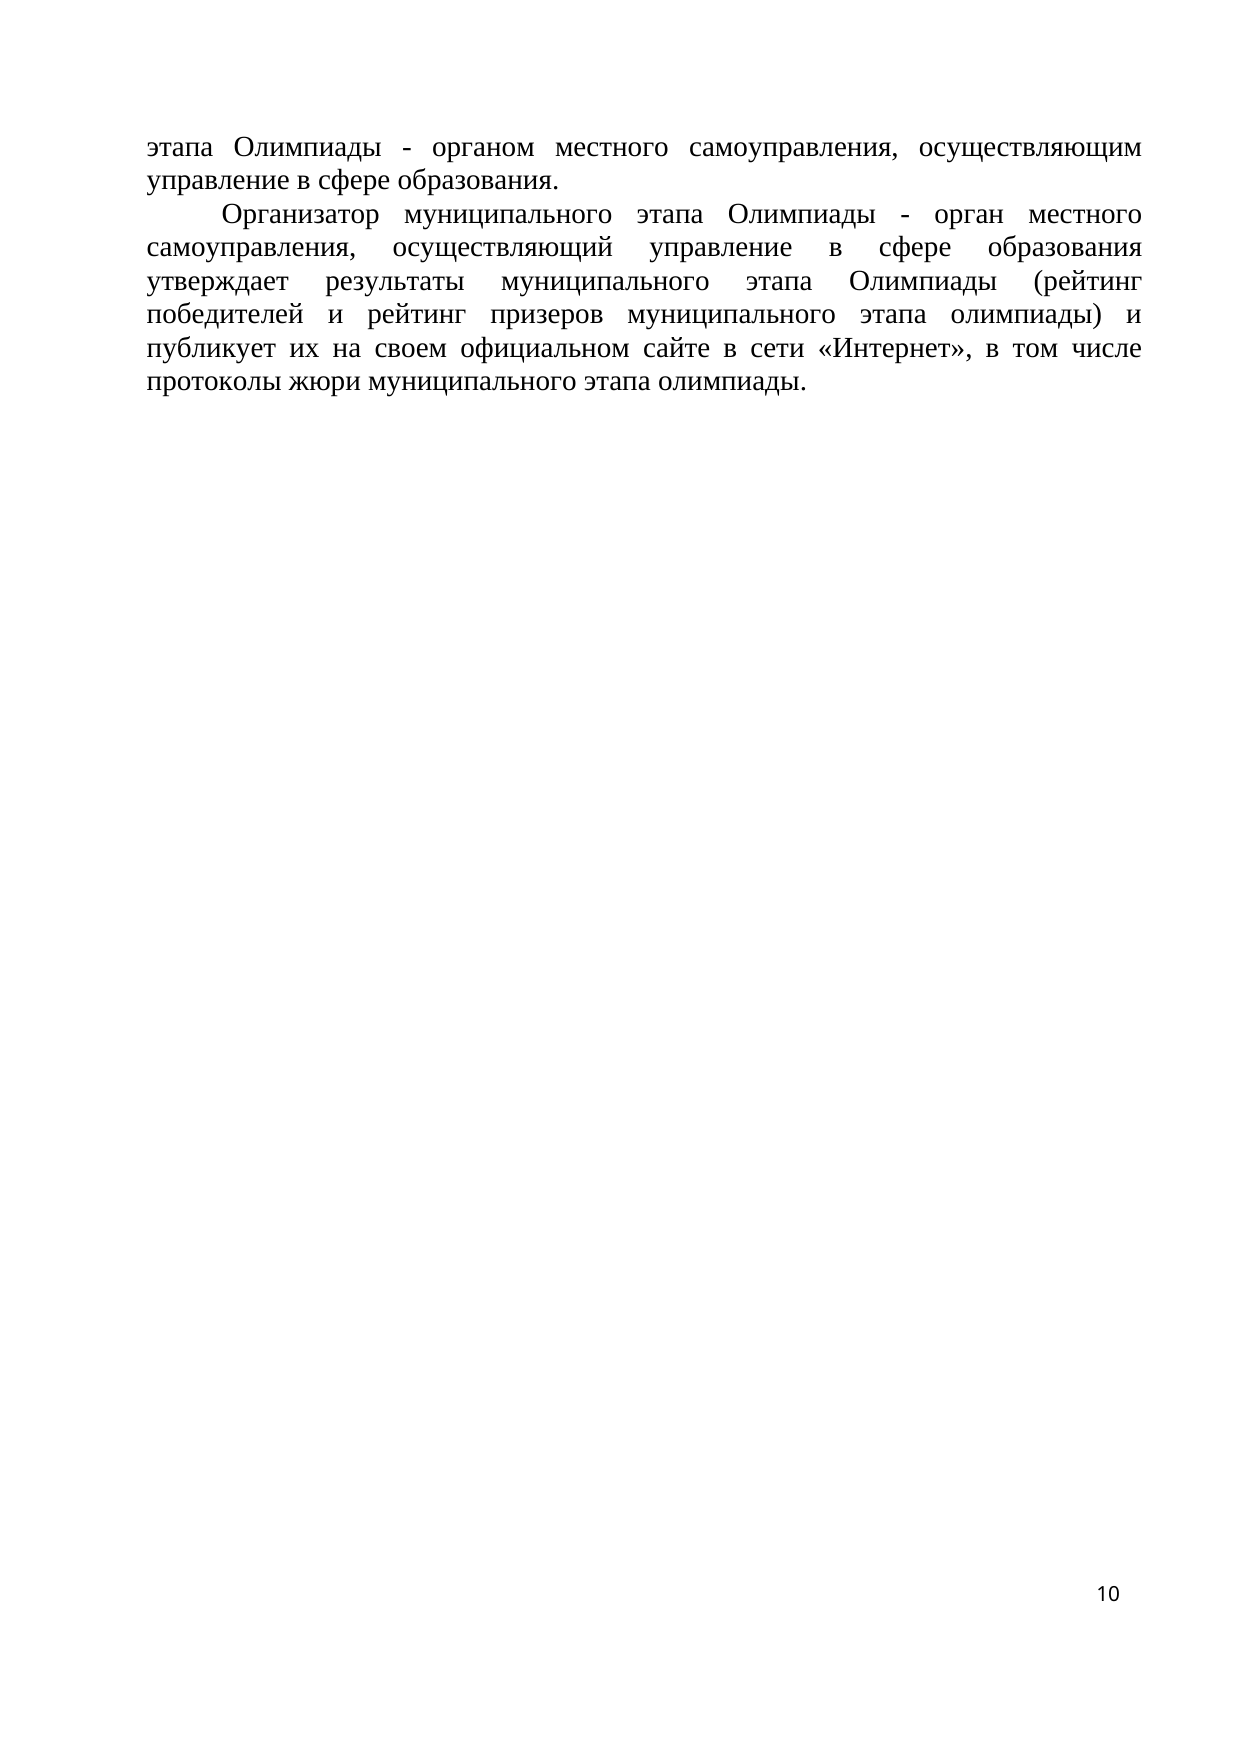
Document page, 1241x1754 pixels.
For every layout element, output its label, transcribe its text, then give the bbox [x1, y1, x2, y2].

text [146, 129, 1143, 196]
text Организатор муниципального этапа Олимпиады - орган местного самоуправления, осуществляющий управление в сфере образования утверждает результаты муниципального этапа Олимпиады (рейтинг победителей и рейтинг призеров муниципального этапа олимпиады) и публикует их на своем официальном сайте в сети «Интернет», в том числе протоколы жюри муниципального этапа олимпиады. [146, 196, 1143, 398]
